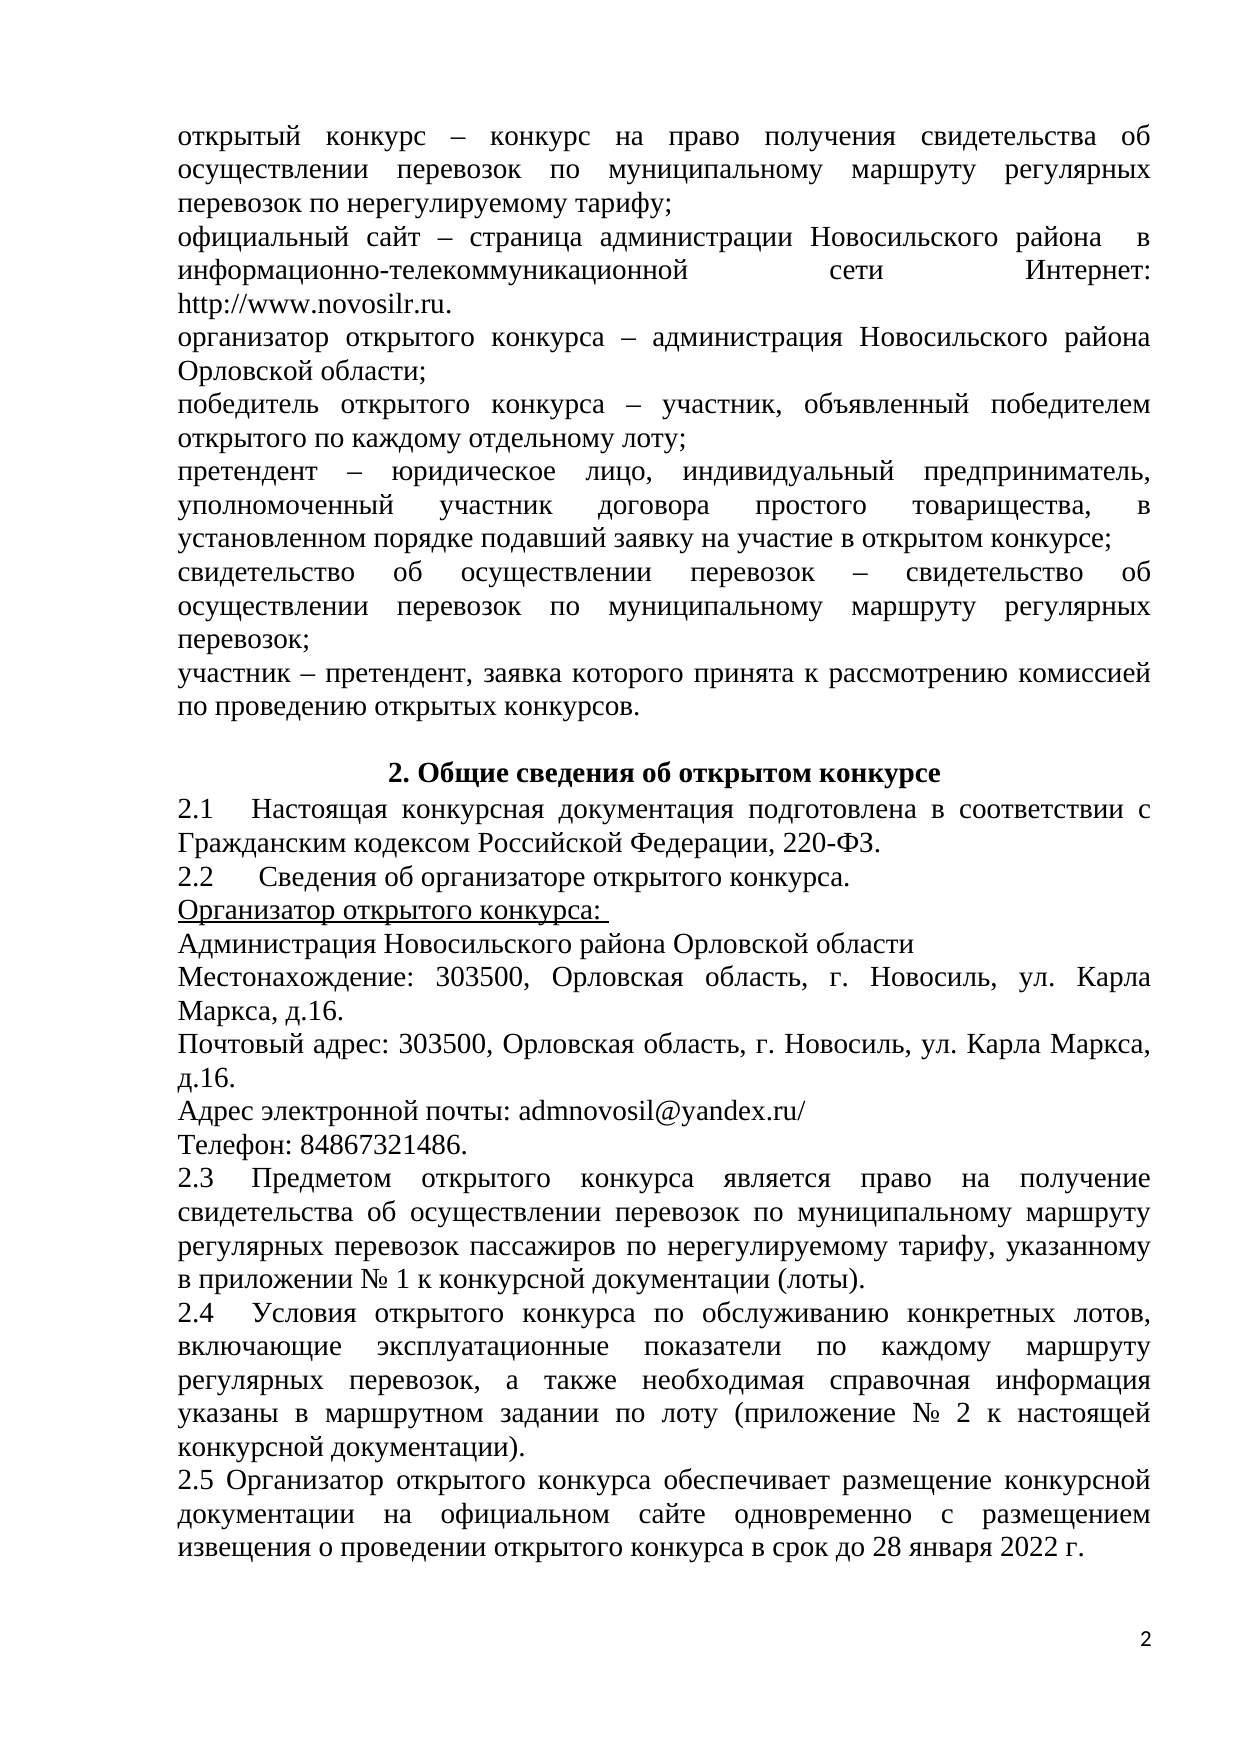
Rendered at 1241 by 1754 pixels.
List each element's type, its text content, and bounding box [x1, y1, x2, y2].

text Почтовый адрес: 303500, Орловская область, г. Новосиль, ул. Карла Маркса, д.16. [177, 1026, 1152, 1093]
text участник – претендент, заявка которого принята к рассмотрению комиссией по проведению открытых конкурсов. [177, 655, 1152, 722]
text свидетельство об осуществлении перевозок – свидетельство об осуществлении перевозок по муниципальному маршруту регулярных перевозок; [177, 554, 1152, 655]
text 2.5 Организатор открытого конкурса обеспечивает размещение конкурсной документации на официальном сайте одновременно с размещением извещения о проведении открытого конкурса в срок до 28 января 2022 г. [177, 1462, 1152, 1563]
text Администрация Новосильского района Орловской области [177, 926, 1152, 959]
text Телефон: 84867321486. [177, 1127, 1152, 1161]
list Предметом открытого конкурса является право на получение свидетельства об осуществлении перевозок по муниципальному маршруту регулярных перевозок пассажиров по нерегулируемому тарифу, указанному в приложении № 1 к конкурсной документации (лоты). [177, 1161, 1152, 1295]
text официальный сайт – страница администрации Новосильского района в информационно-телекоммуникационной сети Интернет: http://www.novosilr.ru. [177, 219, 1152, 319]
text Адрес электронной почты: admnovosil@yandex.ru/ [177, 1093, 1152, 1127]
list Настоящая конкурсная документация подготовлена в соответствии с Гражданским кодексом Российской Федерации, 220-ФЗ. [177, 792, 1152, 859]
text организатор открытого конкурса – администрация Новосильского района Орловской области; [177, 319, 1152, 386]
text Организатор открытого конкурса: [177, 892, 1152, 926]
list Условия открытого конкурса по обслуживанию конкретных лотов, включающие эксплуатационные показатели по каждому маршруту регулярных перевозок, а также необходимая справочная информация указаны в маршрутном задании по лоту (приложение № 2 к настоящей конкурсной документации). [177, 1295, 1152, 1462]
text Местонахождение: 303500, Орловская область, г. Новосиль, ул. Карла Маркса, д.16. [177, 959, 1152, 1026]
text претендент – юридическое лицо, индивидуальный предприниматель, уполномоченный участник договора простого товарищества, в установленном порядке подавший заявку на участие в открытом конкурсе; [177, 453, 1152, 554]
text победитель открытого конкурса – участник, объявленный победителем открытого по каждому отдельному лоту; [177, 386, 1152, 453]
list Сведения об организаторе открытого конкурса. [177, 859, 1152, 892]
list 2. Общие сведения об открытом конкурсе [177, 755, 1152, 789]
text открытый конкурс – конкурс на право получения свидетельства об осуществлении перевозок по муниципальному маршруту регулярных перевозок по нерегулируемому тарифу; [177, 118, 1152, 219]
